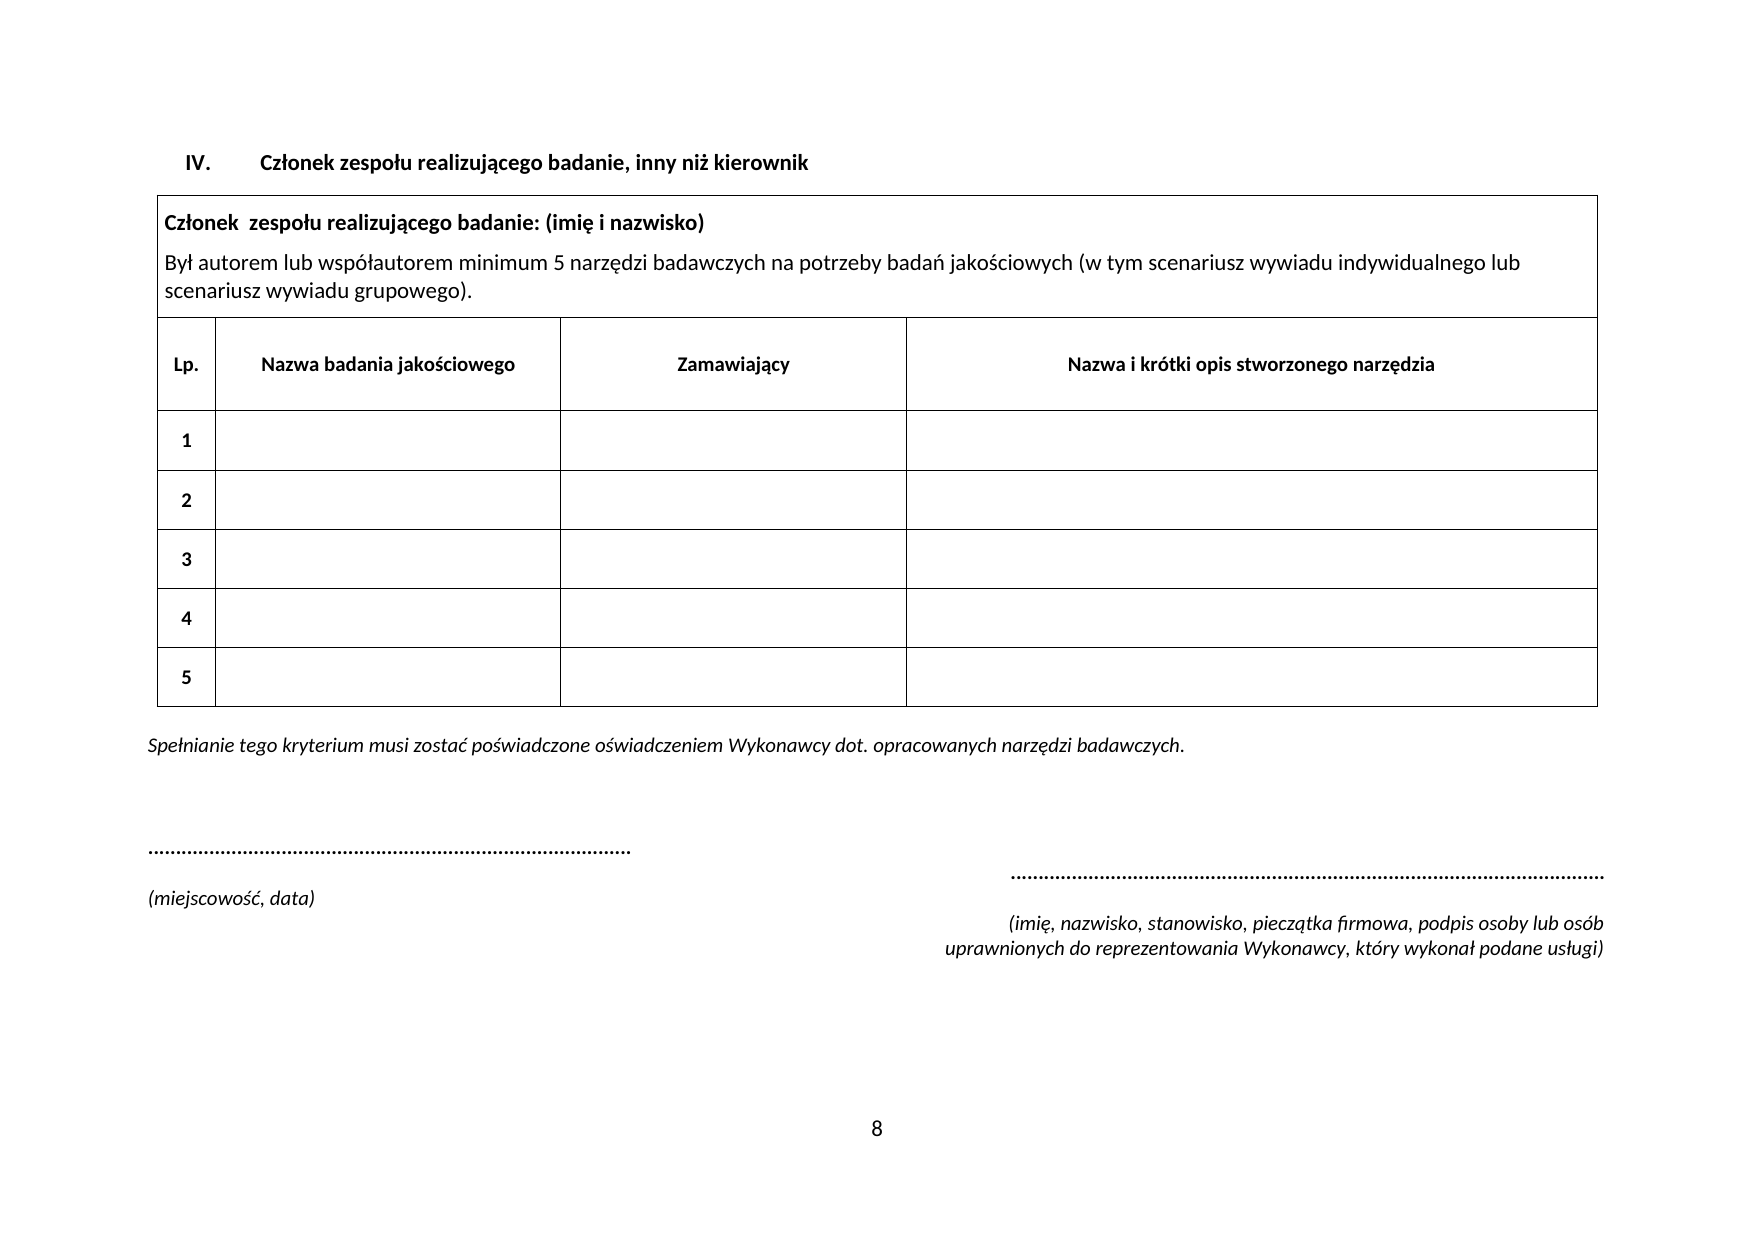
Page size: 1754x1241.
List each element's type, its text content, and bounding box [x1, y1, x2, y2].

table_cell [561, 648, 906, 706]
table_cell Zamawiający [561, 318, 906, 410]
table_cell [561, 530, 906, 588]
table_header Członek zespołu realizującego badanie: (imię i nazwisko) Był autorem lub współautorem minimum 5 narzędzi badawczych na potrzeby badań jakościowych (w tym scenariusz wywiadu indywidualnego lub scenariusz wywiadu grupowego). [158, 196, 1597, 317]
table_cell 5 [158, 648, 215, 706]
table_cell [907, 530, 1597, 588]
table_cell [216, 589, 560, 647]
text (imię, nazwisko, stanowisko, pieczątka firmowa, podpis osoby lub osób [148, 910, 1606, 936]
table_cell [907, 411, 1597, 469]
text ....................................................................................... [148, 834, 1606, 859]
table_cell Lp. [158, 318, 215, 410]
table_cell [216, 411, 560, 469]
text (miejscowość, data) [148, 885, 1606, 910]
table_cell Nazwa i krótki opis stworzonego narzędzia [907, 318, 1597, 410]
text ........................................................................................................... [148, 859, 1606, 885]
table_cell 2 [158, 471, 215, 528]
table_cell [907, 648, 1597, 706]
table_cell [561, 471, 906, 528]
table_cell Nazwa badania jakościowego [216, 318, 560, 410]
text Spełnianie tego kryterium musi zostać poświadczone oświadczeniem Wykonawcy dot. opracowanych narzędzi badawczych. [148, 732, 1606, 758]
table_cell [561, 411, 906, 469]
table_cell [216, 471, 560, 528]
table_cell 3 [158, 530, 215, 588]
table_cell [216, 530, 560, 588]
table_cell [907, 589, 1597, 647]
table_cell [216, 648, 560, 706]
table_cell [561, 589, 906, 647]
table_cell 1 [158, 411, 215, 469]
table_cell [907, 471, 1597, 528]
list Członek zespołu realizującego badanie, inny niż kierownik [185, 148, 1606, 176]
table_cell 4 [158, 589, 215, 647]
text uprawnionych do reprezentowania Wykonawcy, który wykonał podane usługi) [148, 936, 1606, 961]
